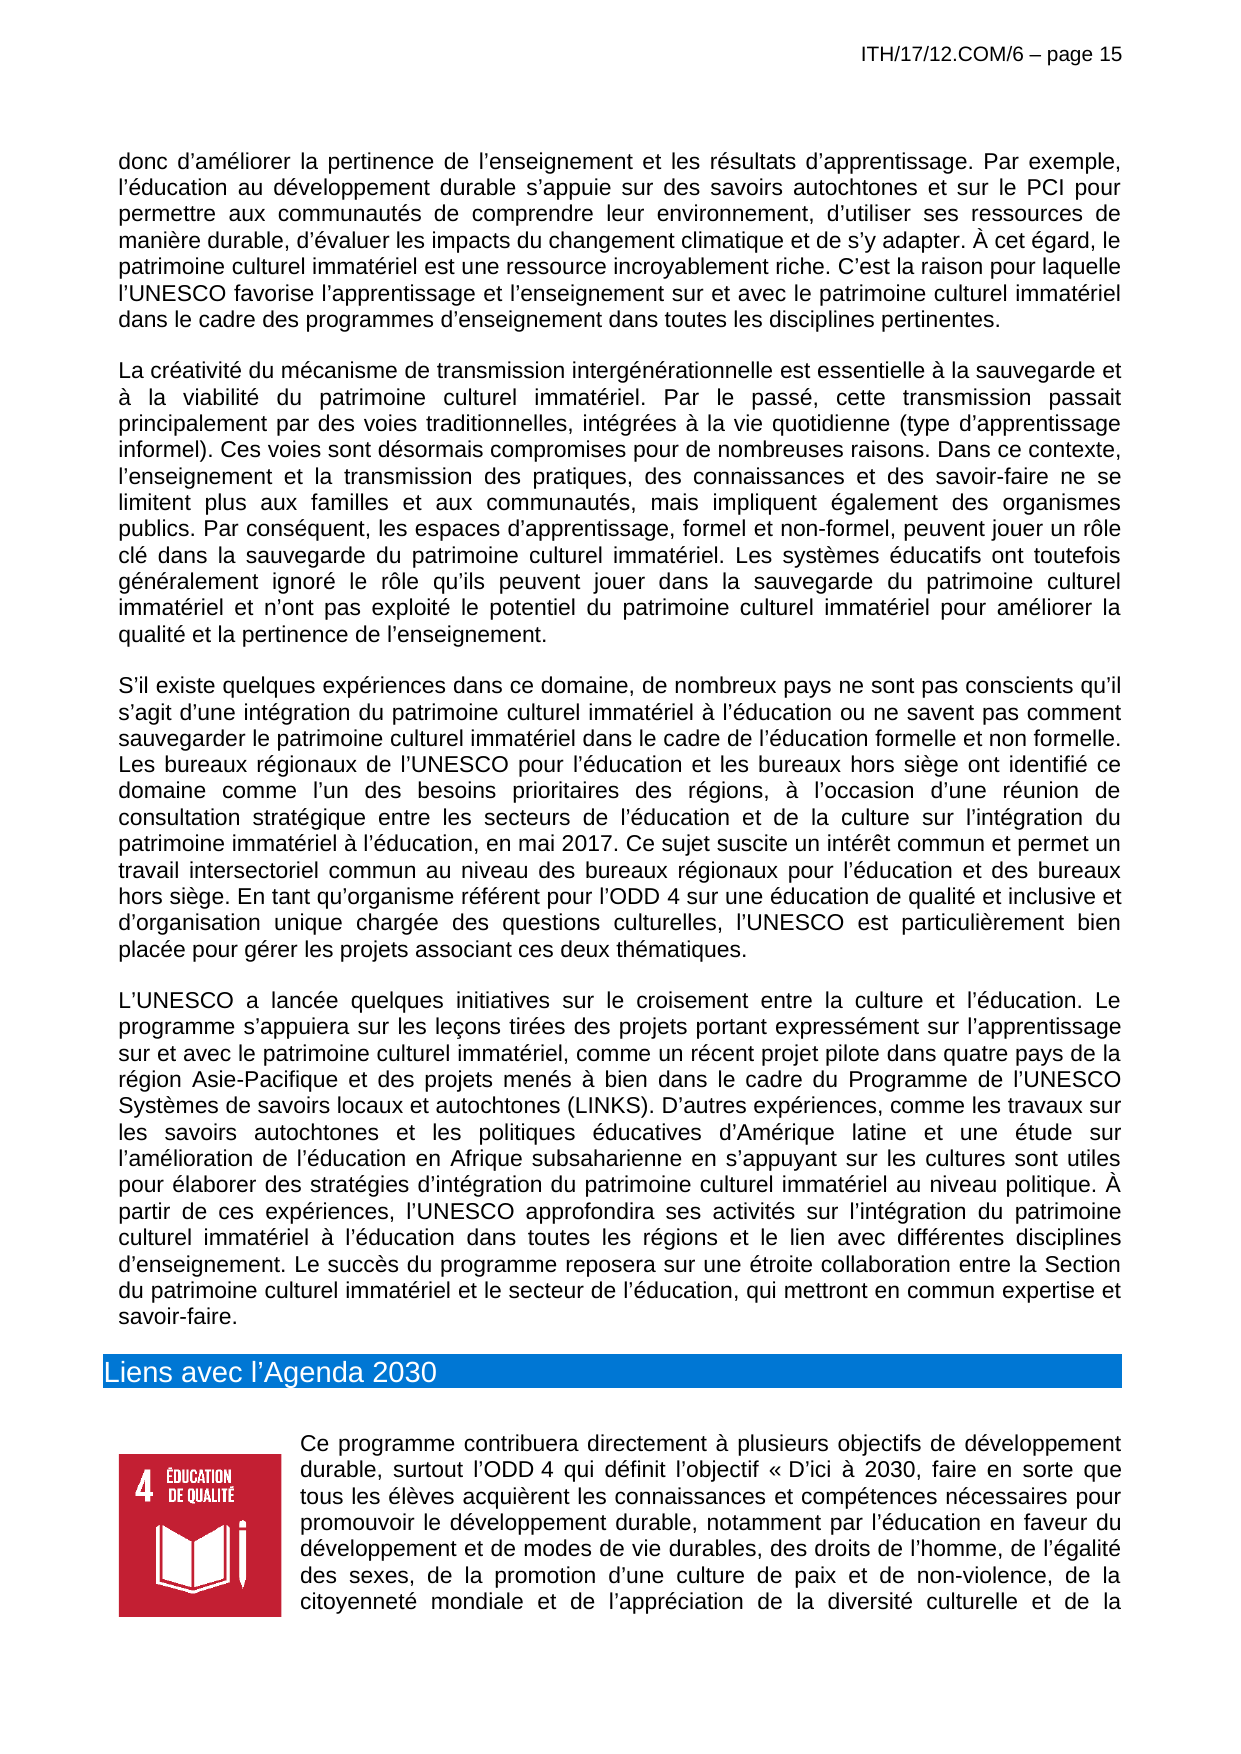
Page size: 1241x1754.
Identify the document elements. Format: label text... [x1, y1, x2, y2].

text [118, 1430, 1122, 1614]
picture [118, 1454, 282, 1617]
text S’il existe quelques expériences dans ce domaine, de nombreux pays ne sont pas conscients qu’il s’agit d’une intégration du patrimoine culturel immatériel à l’éducation ou ne savent pas comment sauvegarder le patrimoine culturel immatériel dans le cadre de l’éducation formelle et non formelle. Les bureaux régionaux de l’UNESCO pour l’éducation et les bureaux hors siège ont identifié ce domaine comme l’un des besoins prioritaires des régions, à l’occasion d’une réunion de consultation stratégique entre les secteurs de l’éducation et de la culture sur l’intégration du patrimoine immatériel à l’éducation, en mai 2017. Ce sujet suscite un intérêt commun et permet un travail intersectoriel commun au niveau des bureaux régionaux pour l’éducation et des bureaux hors siège. En tant qu’organisme référent pour l’ODD 4 sur une éducation de qualité et inclusive et d’organisation unique chargée des questions culturelles, l’UNESCO est particulièrement bien placée pour gérer les projets associant ces deux thématiques. [118, 672, 1122, 962]
text La créativité du mécanisme de transmission intergénérationnelle est essentielle à la sauvegarde et à la viabilité du patrimoine culturel immatériel. Par le passé, cette transmission passait principalement par des voies traditionnelles, intégrées à la vie quotidienne (type d’apprentissage informel). Ces voies sont désormais compromises pour de nombreuses raisons. Dans ce contexte, l’enseignement et la transmission des pratiques, des connaissances et des savoir-faire ne se limitent plus aux familles et aux communautés, mais impliquent également des organismes publics. Par conséquent, les espaces d’apprentissage, formel et non-formel, peuvent jouer un rôle clé dans la sauvegarde du patrimoine culturel immatériel. Les systèmes éducatifs ont toutefois généralement ignoré le rôle qu’ils peuvent jouer dans la sauvegarde du patrimoine culturel immatériel et n’ont pas exploité le potentiel du patrimoine culturel immatériel pour améliorer la qualité et la pertinence de l’enseignement. [118, 357, 1122, 647]
text L’UNESCO a lancée quelques initiatives sur le croisement entre la culture et l’éducation. Le programme s’appuiera sur les leçons tirées des projets portant expressément sur l’apprentissage sur et avec le patrimoine culturel immatériel, comme un récent projet pilote dans quatre pays de la région Asie-Pacifique et des projets menés à bien dans le cadre du Programme de l’UNESCO Systèmes de savoirs locaux et autochtones (LINKS). D’autres expériences, comme les travaux sur les savoirs autochtones et les politiques éducatives d’Amérique latine et une étude sur l’amélioration de l’éducation en Afrique subsaharienne en s’appuyant sur les cultures sont utiles pour élaborer des stratégies d’intégration du patrimoine culturel immatériel au niveau politique. À partir de ces expériences, l’UNESCO approfondira ses activités sur l’intégration du patrimoine culturel immatériel à l’éducation dans toutes les régions et le lien avec différentes disciplines d’enseignement. Le succès du programme reposera sur une étroite collaboration entre la Section du patrimoine culturel immatériel et le secteur de l’éducation, qui mettront en commun expertise et savoir-faire. [118, 987, 1122, 1329]
text Liens avec l’Agenda 2030 [103, 1354, 1122, 1388]
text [118, 148, 1122, 332]
